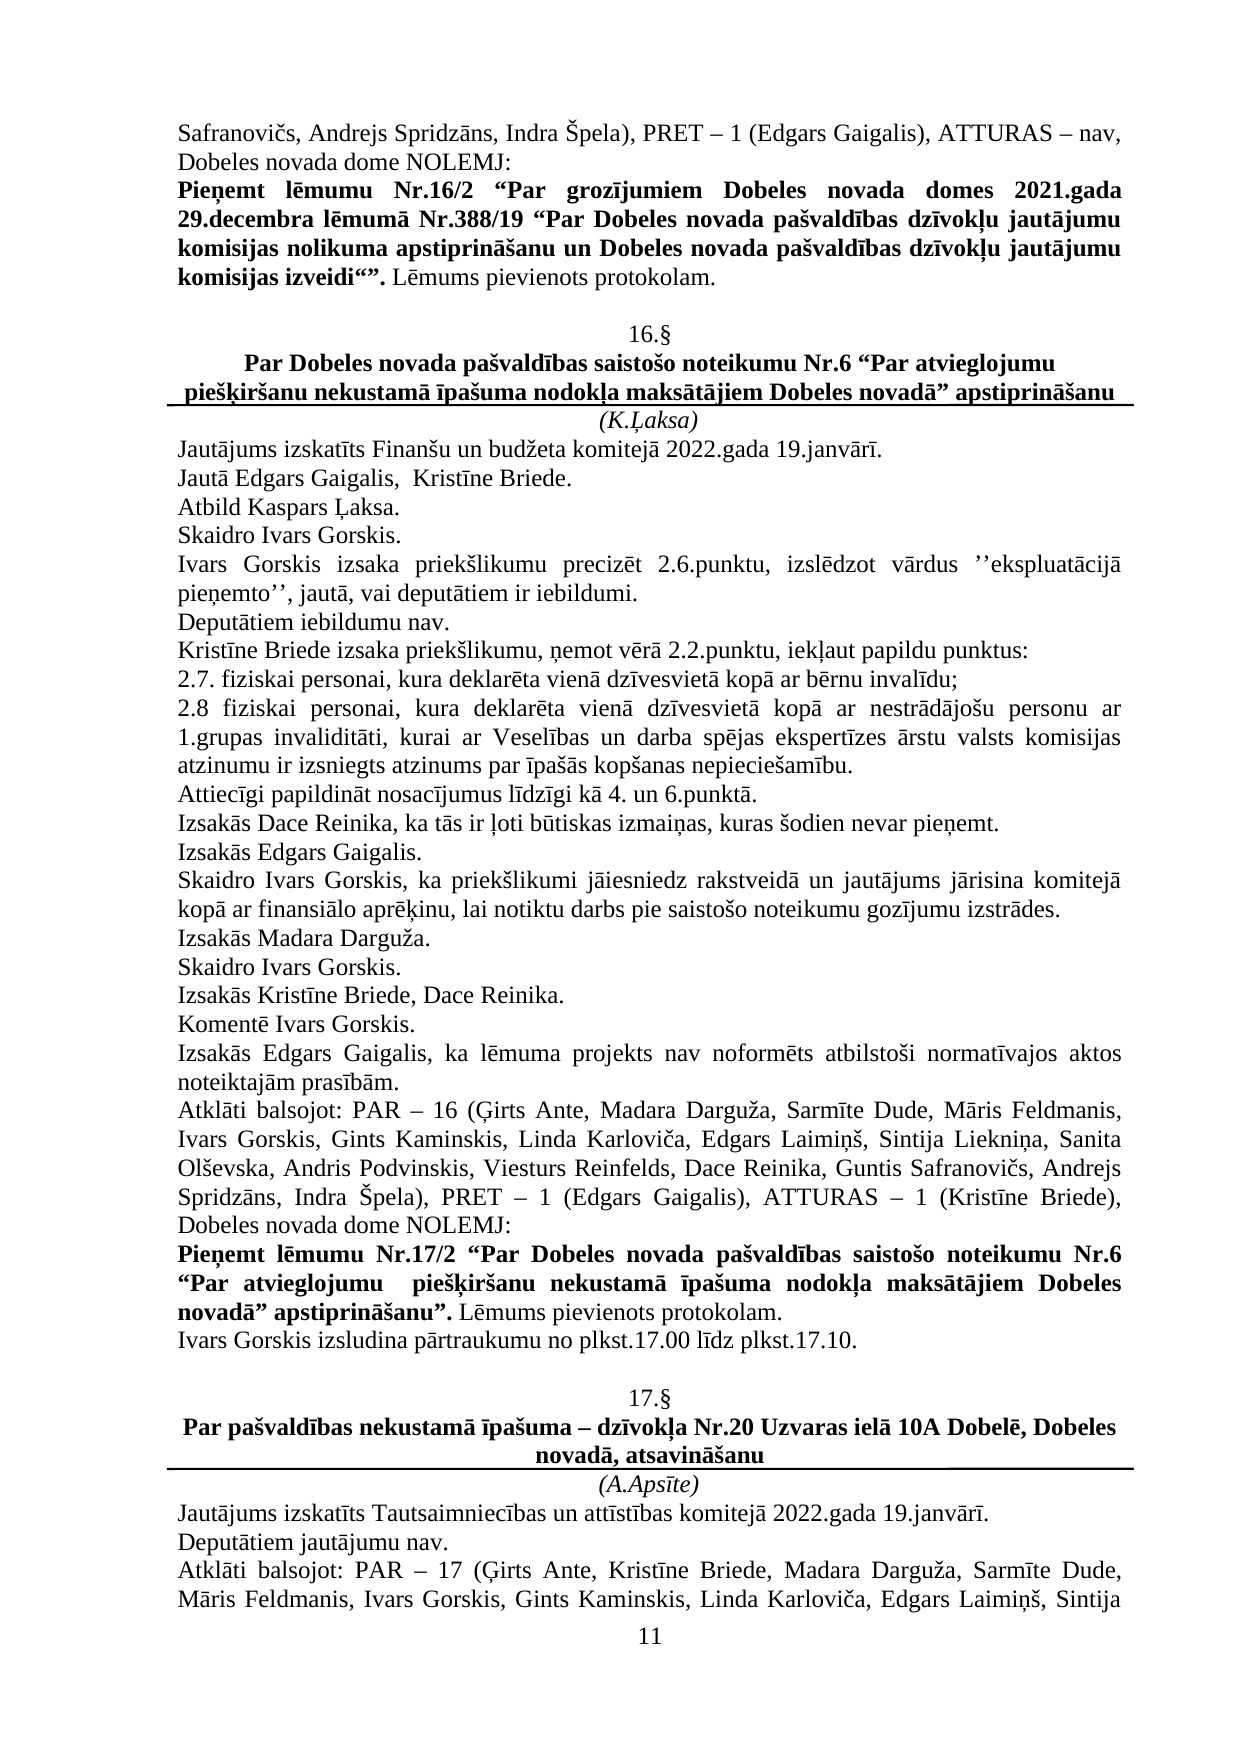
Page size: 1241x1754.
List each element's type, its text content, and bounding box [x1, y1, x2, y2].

text Kristīne Briede izsaka priekšlikumu, ņemot vērā 2.2.punktu, iekļaut papildu punktus: [177, 636, 1122, 664]
text Izsakās Edgars Gaigalis. [177, 837, 1122, 866]
text Ivars Gorskis izsludina pārtraukumu no plkst.17.00 līdz plkst.17.10. [177, 1326, 1122, 1354]
text Par pašvaldības nekustamā īpašuma – dzīvokļa Nr.20 Uzvaras ielā 10A Dobelē, Dobeles novadā, atsavināšanu [177, 1412, 1122, 1467]
text Skaidro Ivars Gorskis. [177, 521, 1122, 549]
text Komentē Ivars Gorskis. [177, 1009, 1122, 1038]
text (K.Ļaksa) [177, 407, 1122, 434]
text Jautājums izskatīts Tautsaimniecības un attīstības komitejā 2022.gada 19.janvārī. [177, 1498, 1122, 1527]
text 2.8 fiziskai personai, kura deklarēta vienā dzīvesvietā kopā ar nestrādājošu personu ar 1.grupas invaliditāti, kurai ar Veselības un darba spējas ekspertīzes ārstu valsts komisijas atzinumu ir izsniegts atzinums par īpašās kopšanas nepieciešamību. [177, 693, 1122, 779]
text Skaidro Ivars Gorskis, ka priekšlikumi jāiesniedz rakstveidā un jautājums jārisina komitejā kopā ar finansiālo aprēķinu, lai notiktu darbs pie saistošo noteikumu gozījumu izstrādes. [177, 866, 1122, 923]
text Pieņemt lēmumu Nr.16/2 “Par grozījumiem Dobeles novada domes 2021.gada 29.decembra lēmumā Nr.388/19 “Par Dobeles novada pašvaldības dzīvokļu jautājumu komisijas nolikuma apstiprināšanu un Dobeles novada pašvaldības dzīvokļu jautājumu komisijas izveidi“”. Lēmums pievienots protokolam. [177, 176, 1122, 291]
text Attiecīgi papildināt nosacījumus līdzīgi kā 4. un 6.punktā. [177, 779, 1122, 808]
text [177, 118, 1122, 176]
text Izsakās Dace Reinika, ka tās ir ļoti būtiskas izmaiņas, kuras šodien nevar pieņemt. [177, 808, 1122, 837]
text Jautā Edgars Gaigalis, Kristīne Briede. [177, 463, 1122, 492]
text (A.Apsīte) [177, 1470, 1122, 1498]
text Atbild Kaspars Ļaksa. [177, 492, 1122, 521]
text Izsakās Edgars Gaigalis, ka lēmuma projekts nav noformēts atbilstoši normatīvajos aktos noteiktajām prasībām. [177, 1038, 1122, 1096]
text Par Dobeles novada pašvaldības saistošo noteikumu Nr.6 “Par atvieglojumu piešķiršanu nekustamā īpašuma nodokļa maksātājiem Dobeles novadā” apstiprināšanu [177, 348, 1122, 404]
text Izsakās Madara Darguža. [177, 923, 1122, 952]
text 2.7. fiziskai personai, kura deklarēta vienā dzīvesvietā kopā ar bērnu invalīdu; [177, 664, 1122, 693]
text Jautājums izskatīts Finanšu un budžeta komitejā 2022.gada 19.janvārī. [177, 434, 1122, 463]
text Skaidro Ivars Gorskis. [177, 952, 1122, 981]
text Ivars Gorskis izsaka priekšlikumu precizēt 2.6.punktu, izslēdzot vārdus ’’ekspluatācijā pieņemto’’, jautā, vai deputātiem ir iebildumi. [177, 549, 1122, 607]
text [177, 1556, 1122, 1613]
text Izsakās Kristīne Briede, Dace Reinika. [177, 981, 1122, 1009]
text Atklāti balsojot: PAR – 16 (Ģirts Ante, Madara Darguža, Sarmīte Dude, Māris Feldmanis, Ivars Gorskis, Gints Kaminskis, Linda Karloviča, Edgars Laimiņš, Sintija Liekniņa, Sanita Olševska, Andris Podvinskis, Viesturs Reinfelds, Dace Reinika, Guntis Safranovičs, Andrejs Spridzāns, Indra Špela), PRET – 1 (Edgars Gaigalis), ATTURAS – 1 (Kristīne Briede), Dobeles novada dome NOLEMJ: [177, 1096, 1122, 1239]
text 17.§ [177, 1383, 1122, 1412]
text 16.§ [177, 319, 1122, 348]
text Pieņemt lēmumu Nr.17/2 “Par Dobeles novada pašvaldības saistošo noteikumu Nr.6 “Par atvieglojumu piešķiršanu nekustamā īpašuma nodokļa maksātājiem Dobeles novadā” apstiprināšanu”. Lēmums pievienots protokolam. [177, 1239, 1122, 1326]
text Deputātiem iebildumu nav. [177, 607, 1122, 636]
text Deputātiem jautājumu nav. [177, 1527, 1122, 1556]
